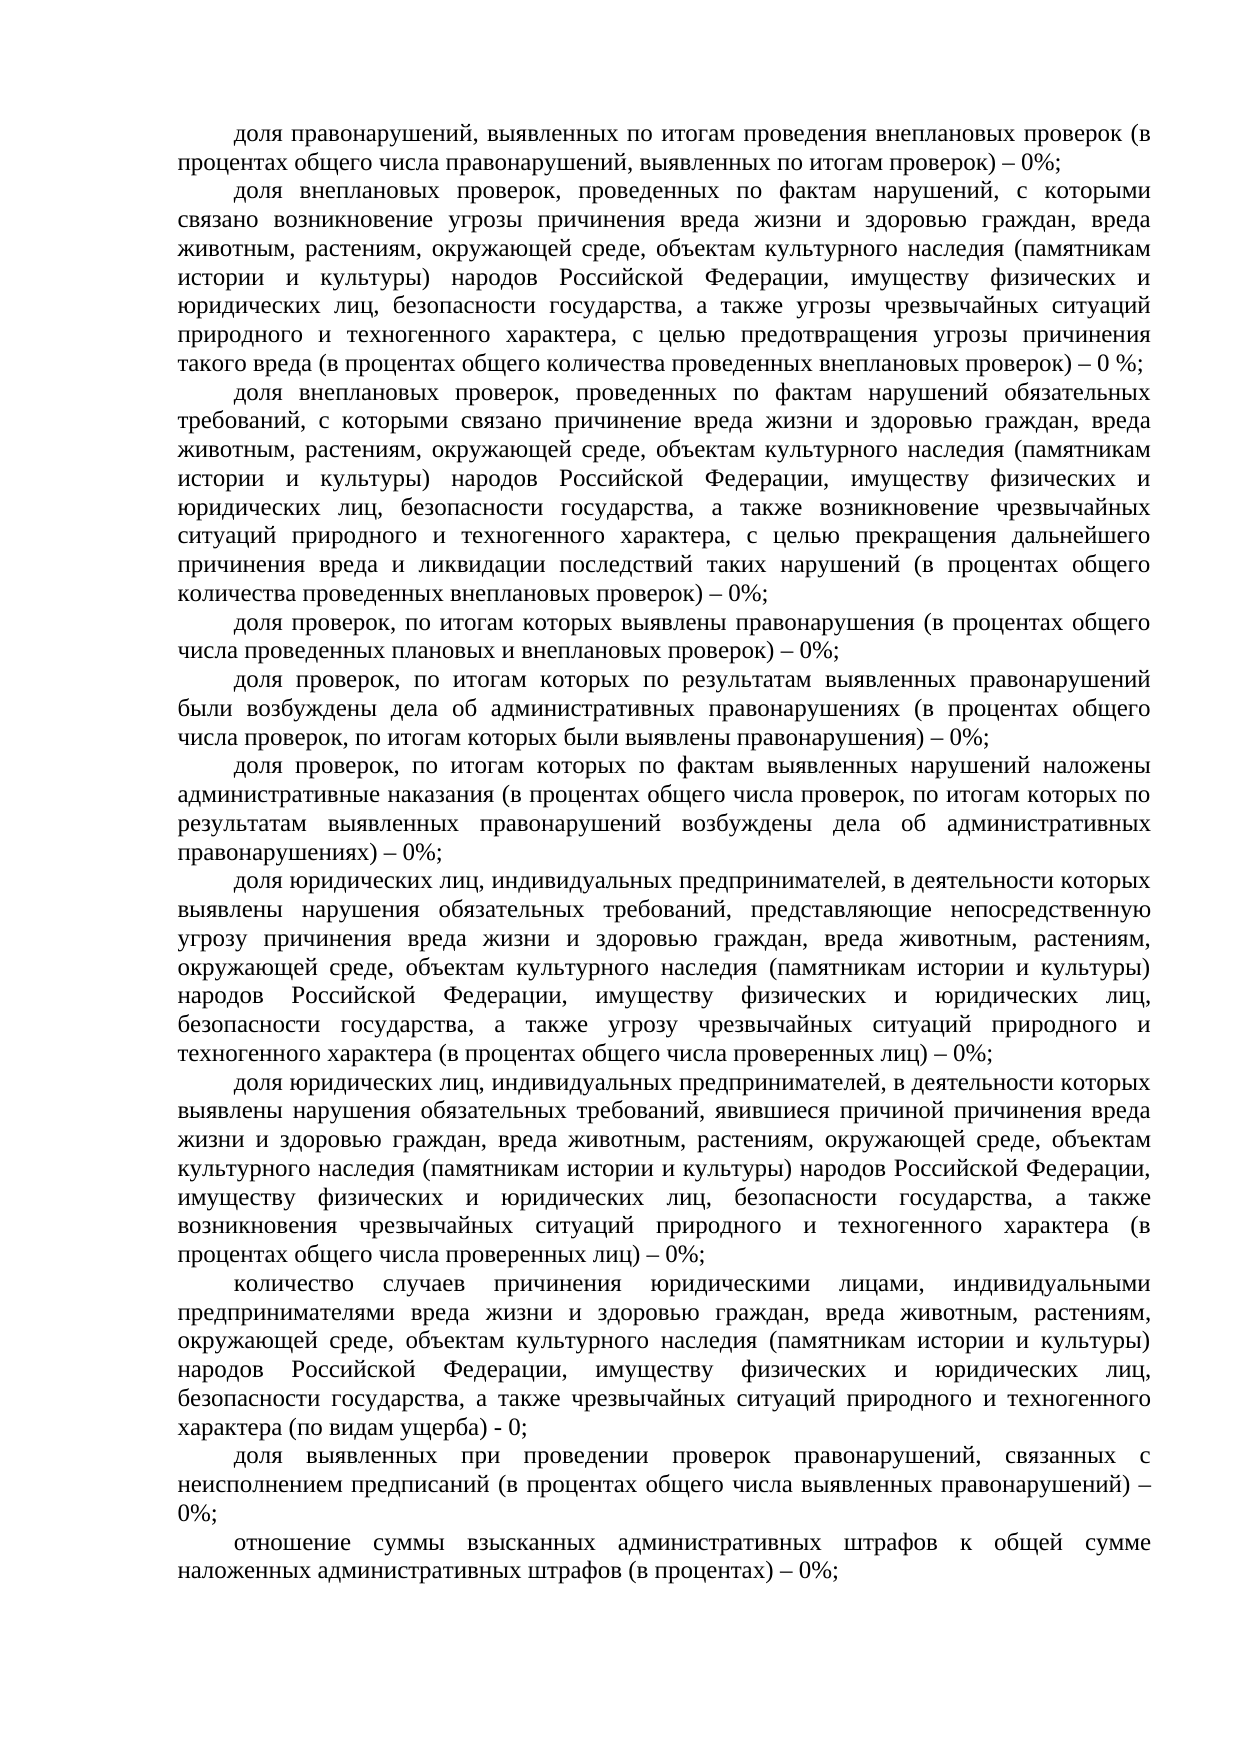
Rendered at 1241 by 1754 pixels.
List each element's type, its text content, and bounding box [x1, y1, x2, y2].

text доля правонарушений, выявленных по итогам проведения внеплановых проверок (в процентах общего числа правонарушений, выявленных по итогам проверок) – 0%; [177, 118, 1152, 176]
text доля проверок, по итогам которых выявлены правонарушения (в процентах общего числа проведенных плановых и внеплановых проверок) – 0%; [177, 607, 1152, 664]
text доля внеплановых проверок, проведенных по фактам нарушений обязательных требований, с которыми связано причинение вреда жизни и здоровью граждан, вреда животным, растениям, окружающей среде, объектам культурного наследия (памятникам истории и культуры) народов Российской Федерации, имуществу физических и юридических лиц, безопасности государства, а также возникновение чрезвычайных ситуаций природного и техногенного характера, с целью прекращения дальнейшего причинения вреда и ликвидации последствий таких нарушений (в процентах общего количества проведенных внеплановых проверок) – 0%; [177, 377, 1152, 607]
text доля юридических лиц, индивидуальных предпринимателей, в деятельности которых выявлены нарушения обязательных требований, явившиеся причиной причинения вреда жизни и здоровью граждан, вреда животным, растениям, окружающей среде, объектам культурного наследия (памятникам истории и культуры) народов Российской Федерации, имуществу физических и юридических лиц, безопасности государства, а также возникновения чрезвычайных ситуаций природного и техногенного характера (в процентах общего числа проверенных лиц) – 0%; [177, 1067, 1152, 1268]
text доля юридических лиц, индивидуальных предпринимателей, в деятельности которых выявлены нарушения обязательных требований, представляющие непосредственную угрозу причинения вреда жизни и здоровью граждан, вреда животным, растениям, окружающей среде, объектам культурного наследия (памятникам истории и культуры) народов Российской Федерации, имуществу физических и юридических лиц, безопасности государства, а также угрозу чрезвычайных ситуаций природного и техногенного характера (в процентах общего числа проверенных лиц) – 0%; [177, 866, 1152, 1067]
text доля проверок, по итогам которых по результатам выявленных правонарушений были возбуждены дела об административных правонарушениях (в процентах общего числа проверок, по итогам которых были выявлены правонарушения) – 0%; [177, 664, 1152, 751]
text доля проверок, по итогам которых по фактам выявленных нарушений наложены административные наказания (в процентах общего числа проверок, по итогам которых по результатам выявленных правонарушений возбуждены дела об административных правонарушениях) – 0%; [177, 751, 1152, 866]
text количество случаев причинения юридическими лицами, индивидуальными предпринимателями вреда жизни и здоровью граждан, вреда животным, растениям, окружающей среде, объектам культурного наследия (памятникам истории и культуры) народов Российской Федерации, имуществу физических и юридических лиц, безопасности государства, а также чрезвычайных ситуаций природного и техногенного характера (по видам ущерба) - 0; [177, 1268, 1152, 1441]
text доля внеплановых проверок, проведенных по фактам нарушений, с которыми связано возникновение угрозы причинения вреда жизни и здоровью граждан, вреда животным, растениям, окружающей среде, объектам культурного наследия (памятникам истории и культуры) народов Российской Федерации, имуществу физических и юридических лиц, безопасности государства, а также угрозы чрезвычайных ситуаций природного и техногенного характера, с целью предотвращения угрозы причинения такого вреда (в процентах общего количества проведенных внеплановых проверок) – 0 %; [177, 176, 1152, 377]
text отношение суммы взысканных административных штрафов к общей сумме наложенных административных штрафов (в процентах) – 0%; [177, 1527, 1152, 1584]
text доля выявленных при проведении проверок правонарушений, связанных с неисполнением предписаний (в процентах общего числа выявленных правонарушений) – 0%; [177, 1441, 1152, 1527]
